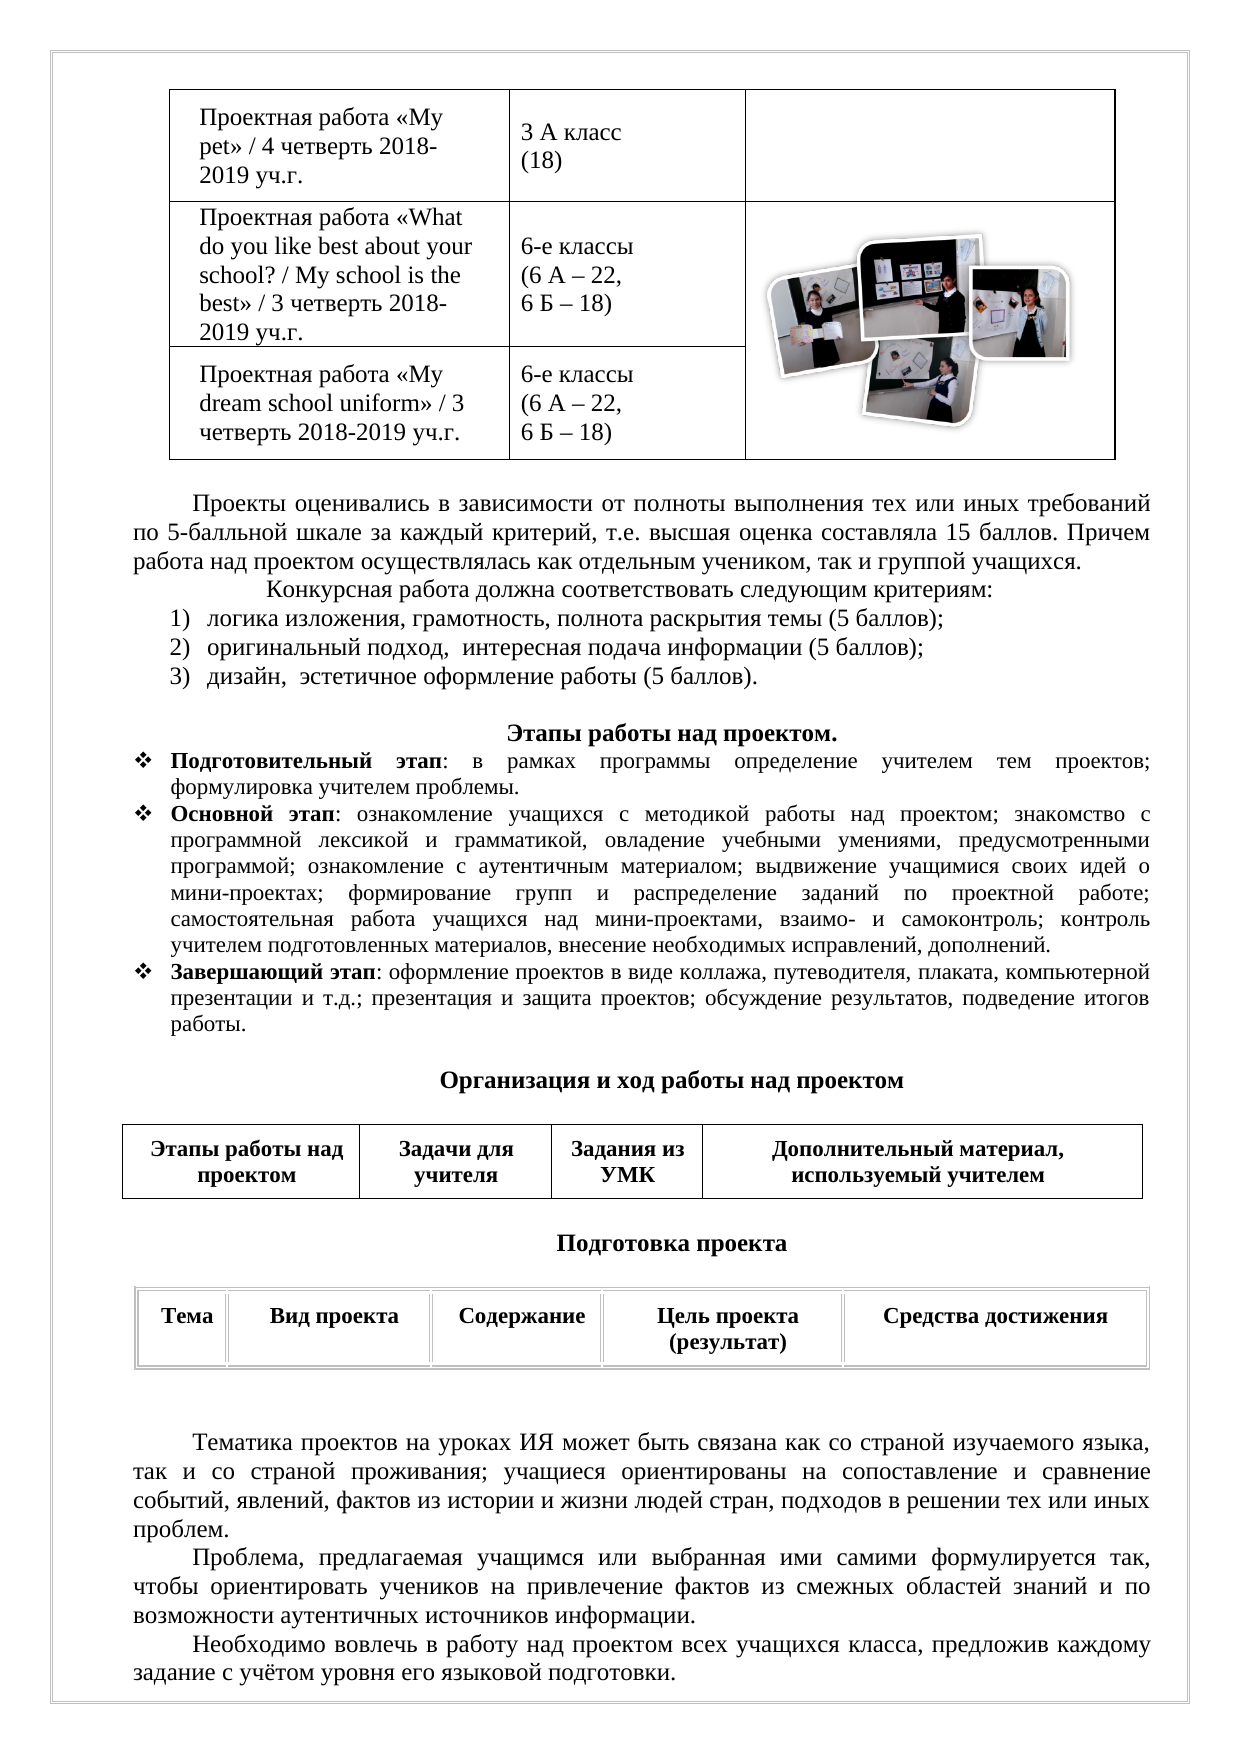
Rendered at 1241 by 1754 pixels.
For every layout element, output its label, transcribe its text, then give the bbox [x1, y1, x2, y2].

text Тематика проектов на уроках ИЯ может быть связана как со страной изучаемого языка, так и со страной проживания; учащиеся ориентированы на сопоставление и сравнение событий, явлений, фактов из истории и жизни людей стран, подходов в решении тех или иных проблем. [133, 1427, 1152, 1542]
text Проекты оценивались в зависимости от полноты выполнения тех или иных требований по 5-балльной шкале за каждый критерий, т.е. высшая оценка составляла 15 баллов. Причем работа над проектом осуществлялась как отдельным учеником, так и группой учащихся. [133, 488, 1152, 574]
text Этапы работы над проектом. [133, 718, 1152, 747]
picture [756, 223, 1080, 437]
list оригинальный подход, интересная подача информации (5 баллов); [169, 632, 1152, 661]
text Подготовка проекта [133, 1228, 1152, 1257]
list Подготовительный этап: в рамках программы определение учителем тем проектов; формулировка учителем проблемы. [133, 747, 1152, 800]
table_header Этапы работы над проектом [123, 1125, 359, 1198]
list Завершающий этап: оформление проектов в виде коллажа, путеводителя, плаката, компьютерной презентации и т.д.; презентация и защита проектов; обсуждение результатов, подведение итогов работы. [133, 958, 1152, 1037]
table_header Средства достижения [843, 1291, 1146, 1365]
table_header Цель проекта (результат) [602, 1288, 843, 1365]
text Проблема, предлагаемая учащимся или выбранная ими самими формулируется так, чтобы ориентировать учеников на привлечение фактов из смежных областей знаний и по возможности аутентичных источников информации. [133, 1542, 1152, 1629]
table_header Тема [137, 1288, 227, 1365]
table_header Задания из УМК [552, 1125, 702, 1198]
table_header Дополнительный материал, используемый учителем [703, 1125, 1142, 1198]
text Необходимо вовлечь в работу над проектом всех учащихся класса, предложив каждому задание с учётом уровня его языковой подготовки. [133, 1629, 1152, 1686]
table_cell Проектная работа «My pet» / 4 четверть 2018-2019 уч.г. [170, 90, 509, 201]
table_cell 3 А класс (18) [510, 90, 745, 201]
table_header Задачи для учителя [360, 1125, 551, 1198]
table_cell Проектная работа «My dream school uniform» / 3 четверть 2018-2019 уч.г. [170, 347, 509, 458]
list Основной этап: ознакомление учащихся с методикой работы над проектом; знакомство с программной лексикой и грамматикой, овладение учебными умениями, предусмотренными программой; ознакомление с аутентичным материалом; выдвижение учащимися своих идей о мини-проектах; формирование групп и распределение заданий по проектной работе; самостоятельная работа учащихся над мини-проектами, взаимо- и самоконтроль; контроль учителем подготовленных материалов, внесение необходимых исправлений, дополнений. [133, 800, 1152, 958]
table_header Содержание [431, 1288, 602, 1365]
text Организация и ход работы над проектом [133, 1066, 1152, 1094]
table_header Вид проекта [227, 1288, 431, 1365]
text Конкурсная работа должна соответствовать следующим критериям: [207, 574, 1152, 603]
table_cell Проектная работа «What do you like best about your school? / My school is the best» / 3 четверть 2018-2019 уч.г. [170, 202, 509, 346]
table_cell 6-е классы (6 А – 22, 6 Б – 18) [510, 347, 745, 458]
table_cell 6-е классы (6 А – 22, 6 Б – 18) [510, 202, 745, 346]
table_cell [746, 202, 1114, 458]
list дизайн, эстетичное оформление работы (5 баллов). [169, 661, 1152, 689]
list логика изложения, грамотность, полнота раскрытия темы (5 баллов); [169, 603, 1152, 632]
